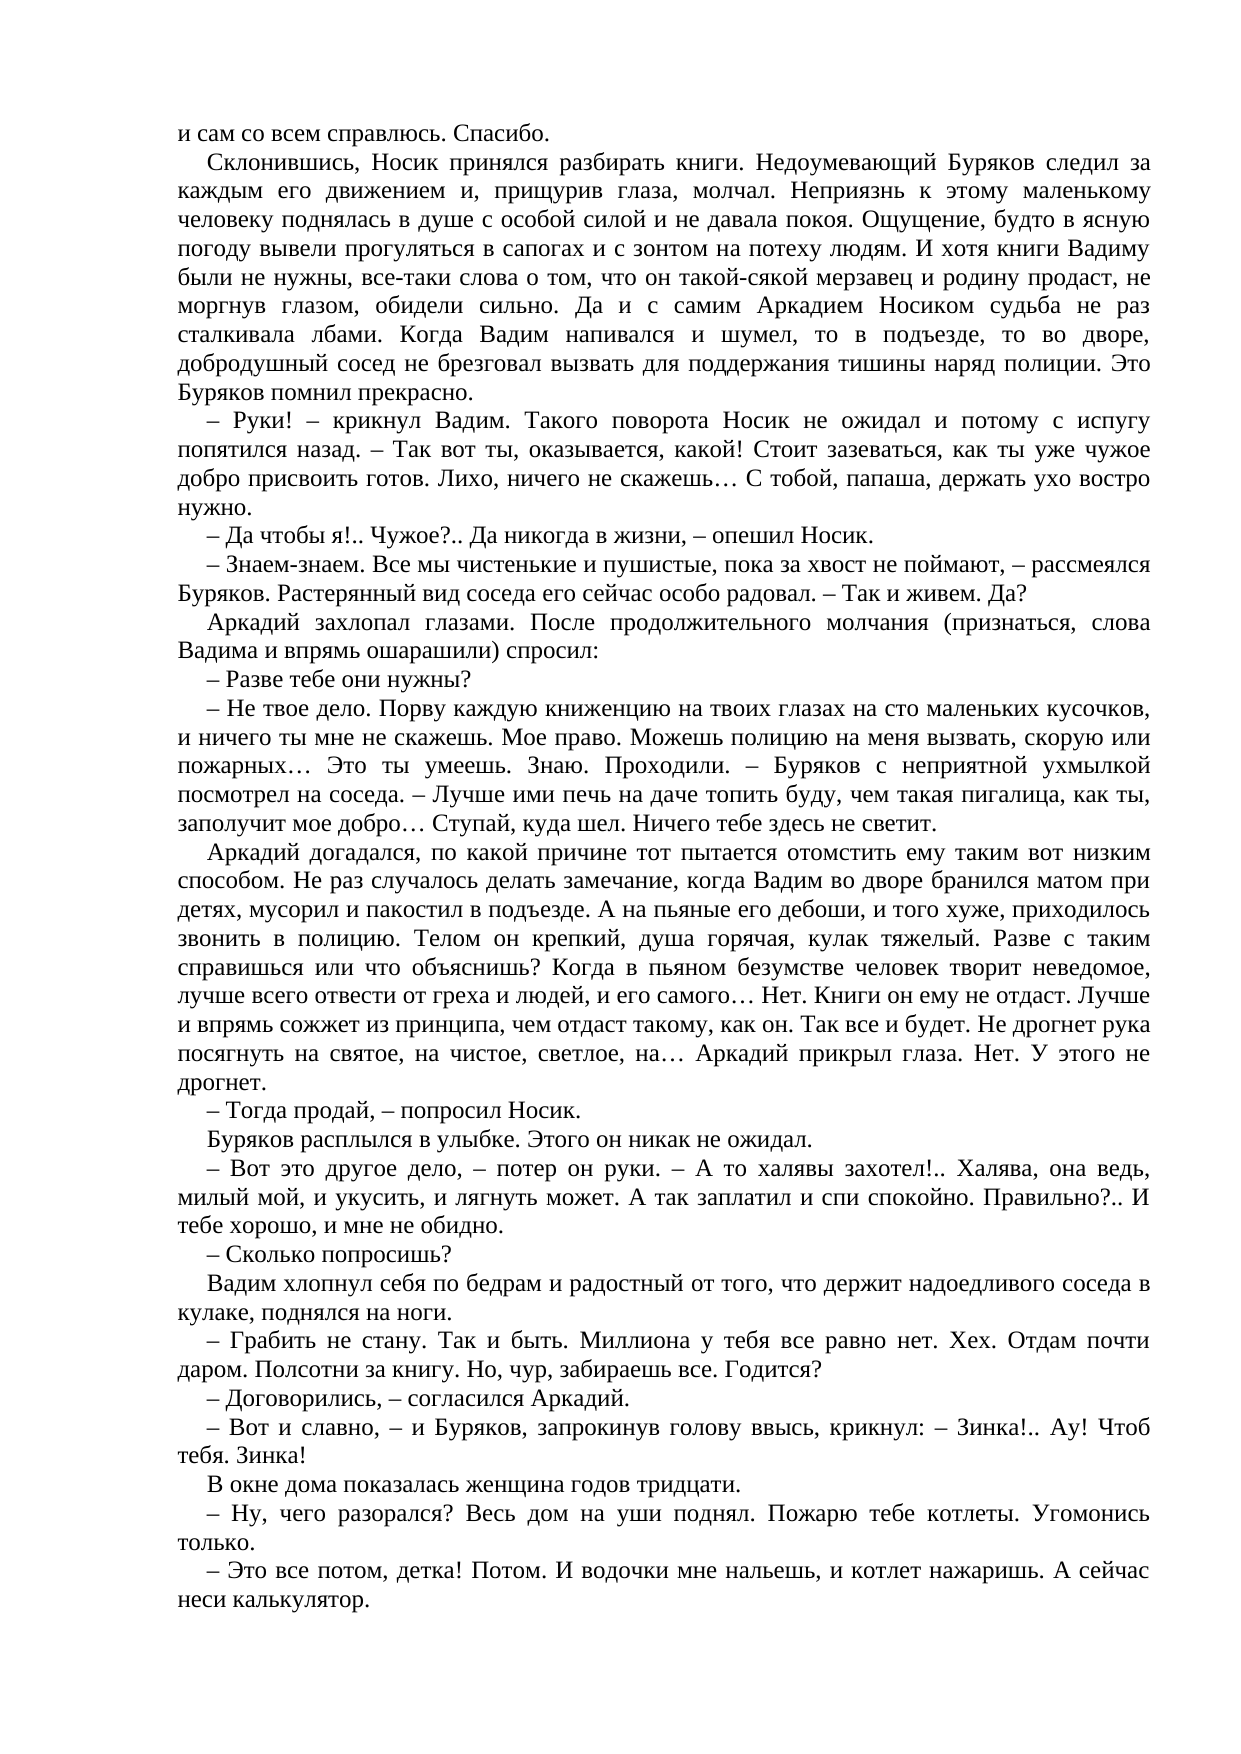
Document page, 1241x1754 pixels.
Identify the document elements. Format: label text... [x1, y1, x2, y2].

text – Да чтобы я!.. Чужое?.. Да никогда в жизни, – опешил Носик. [177, 521, 1152, 549]
text – Знаем-знаем. Все мы чистенькие и пушистые, пока за хвост не поймают, – рассмеялся Буряков. Растерянный вид соседа его сейчас особо радовал. – Так и живем. Да? [177, 549, 1152, 607]
text – Сколько попросишь? [177, 1239, 1152, 1268]
text – Это все потом, детка! Потом. И водочки мне нальешь, и котлет нажаришь. А сейчас неси калькулятор. [177, 1556, 1152, 1613]
text – Ну, чего разорался? Весь дом на уши поднял. Пожарю тебе котлеты. Угомонись только. [177, 1498, 1152, 1556]
text – Не твое дело. Порву каждую книженцию на твоих глазах на сто маленьких кусочков, и ничего ты мне не скажешь. Мое право. Можешь полицию на меня вызвать, скорую или пожарных… Это ты умеешь. Знаю. Проходили. – Буряков с неприятной ухмылкой посмотрел на соседа. – Лучше ими печь на даче топить буду, чем такая пигалица, как ты, заполучит мое добро… Ступай, куда шел. Ничего тебе здесь не светит. [177, 693, 1152, 837]
text Склонившись, Носик принялся разбирать книги. Недоумевающий Буряков следил за каждым его движением и, прищурив глаза, молчал. Неприязнь к этому маленькому человеку поднялась в душе с особой силой и не давала покоя. Ощущение, будто в ясную погоду вывели прогуляться в сапогах и с зонтом на потеху людям. И хотя книги Вадиму были не нужны, все-таки слова о том, что он такой-сякой мерзавец и родину продаст, не моргнув глазом, обидели сильно. Да и с самим Аркадием Носиком судьба не раз сталкивала лбами. Когда Вадим напивался и шумел, то в подъезде, то во дворе, добродушный сосед не брезговал вызвать для поддержания тишины наряд полиции. Это Буряков помнил прекрасно. [177, 147, 1152, 406]
text Вадим хлопнул себя по бедрам и радостный от того, что держит надоедливого соседа в кулаке, поднялся на ноги. [177, 1268, 1152, 1326]
text – Разве тебе они нужны? [177, 664, 1152, 693]
text – Договорились, – согласился Аркадий. [177, 1383, 1152, 1412]
text – Руки! – крикнул Вадим. Такого поворота Носик не ожидал и потому с испугу попятился назад. – Так вот ты, оказывается, какой! Стоит зазеваться, как ты уже чужое добро присвоить готов. Лихо, ничего не скажешь… С тобой, папаша, держать ухо востро нужно. [177, 406, 1152, 521]
text Аркадий догадался, по какой причине тот пытается отомстить ему таким вот низким способом. Не раз случалось делать замечание, когда Вадим во дворе бранился матом при детях, мусорил и пакостил в подъезде. А на пьяные его дебоши, и того хуже, приходилось звонить в полицию. Телом он крепкий, душа горячая, кулак тяжелый. Разве с таким справишься или что объяснишь? Когда в пьяном безумстве человек творит неведомое, лучше всего отвести от греха и людей, и его самого… Нет. Книги он ему не отдаст. Лучше и впрямь сожжет из принципа, чем отдаст такому, как он. Так все и будет. Не дрогнет рука посягнуть на святое, на чистое, светлое, на… Аркадий прикрыл глаза. Нет. У этого не дрогнет. [177, 837, 1152, 1096]
text – Грабить не стану. Так и быть. Миллиона у тебя все равно нет. Хех. Отдам почти даром. Полсотни за книгу. Но, чур, забираешь все. Годится? [177, 1326, 1152, 1383]
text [177, 118, 1152, 147]
text – Тогда продай, – попросил Носик. [177, 1096, 1152, 1124]
text Аркадий захлопал глазами. После продолжительного молчания (признаться, слова Вадима и впрямь ошарашили) спросил: [177, 607, 1152, 664]
text – Вот и славно, – и Буряков, запрокинув голову ввысь, крикнул: – Зинка!.. Ау! Чтоб тебя. Зинка! [177, 1412, 1152, 1469]
text Буряков расплылся в улыбке. Этого он никак не ожидал. [177, 1124, 1152, 1153]
text – Вот это другое дело, – потер он руки. – А то халявы захотел!.. Халява, она ведь, милый мой, и укусить, и лягнуть может. А так заплатил и спи спокойно. Правильно?.. И тебе хорошо, и мне не обидно. [177, 1153, 1152, 1239]
text В окне дома показалась женщина годов тридцати. [177, 1469, 1152, 1498]
